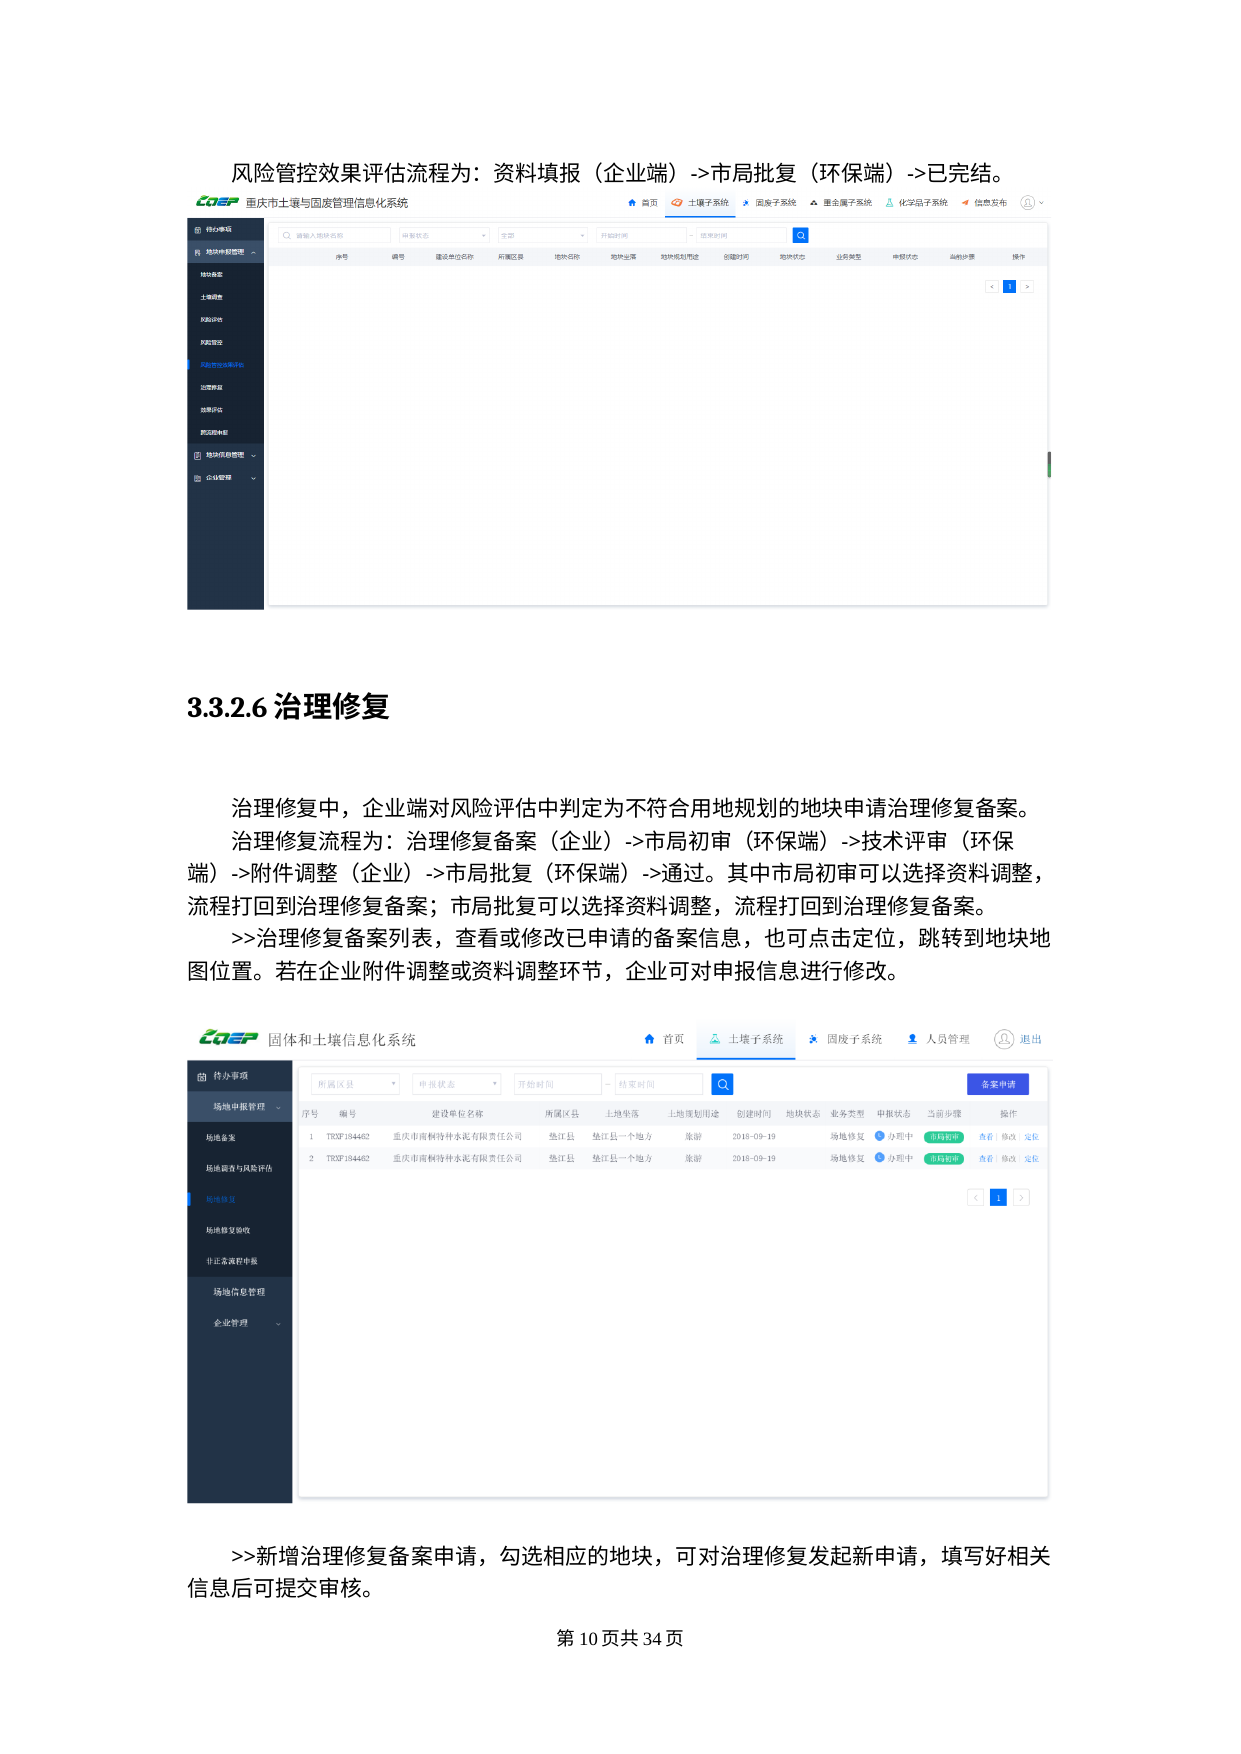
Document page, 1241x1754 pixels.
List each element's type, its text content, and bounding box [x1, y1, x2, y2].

text 治理修复流程为：治理修复备案（企业）->市局初审（环保端）->技术评审（环保端）->附件调整（企业）->市局批复（环保端）->通过。其中市局初审可以选择资料调整，流程打回到治理修复备案；市局批复可以选择资料调整，流程打回到治理修复备案。 [187, 823, 1053, 921]
text >>新增治理修复备案申请，勾选相应的地块，可对治理修复发起新申请，填写好相关信息后可提交审核。 [187, 1538, 1053, 1603]
text 风险管控效果评估流程为：资料填报（企业端）->市局批复（环保端）->已完结。 [187, 155, 1053, 188]
text 治理修复中，企业端对风险评估中判定为不符合用地规划的地块申请治理修复备案。 [187, 791, 1053, 823]
subtitle 3.3.2.6 治理修复 [187, 672, 1053, 737]
picture [187, 1018, 1053, 1504]
text >>治理修复备案列表，查看或修改已申请的备案信息，也可点击定位，跳转到地块地图位置。若在企业附件调整或资料调整环节，企业可对申报信息进行修改。 [187, 921, 1053, 986]
picture [187, 187, 1052, 610]
